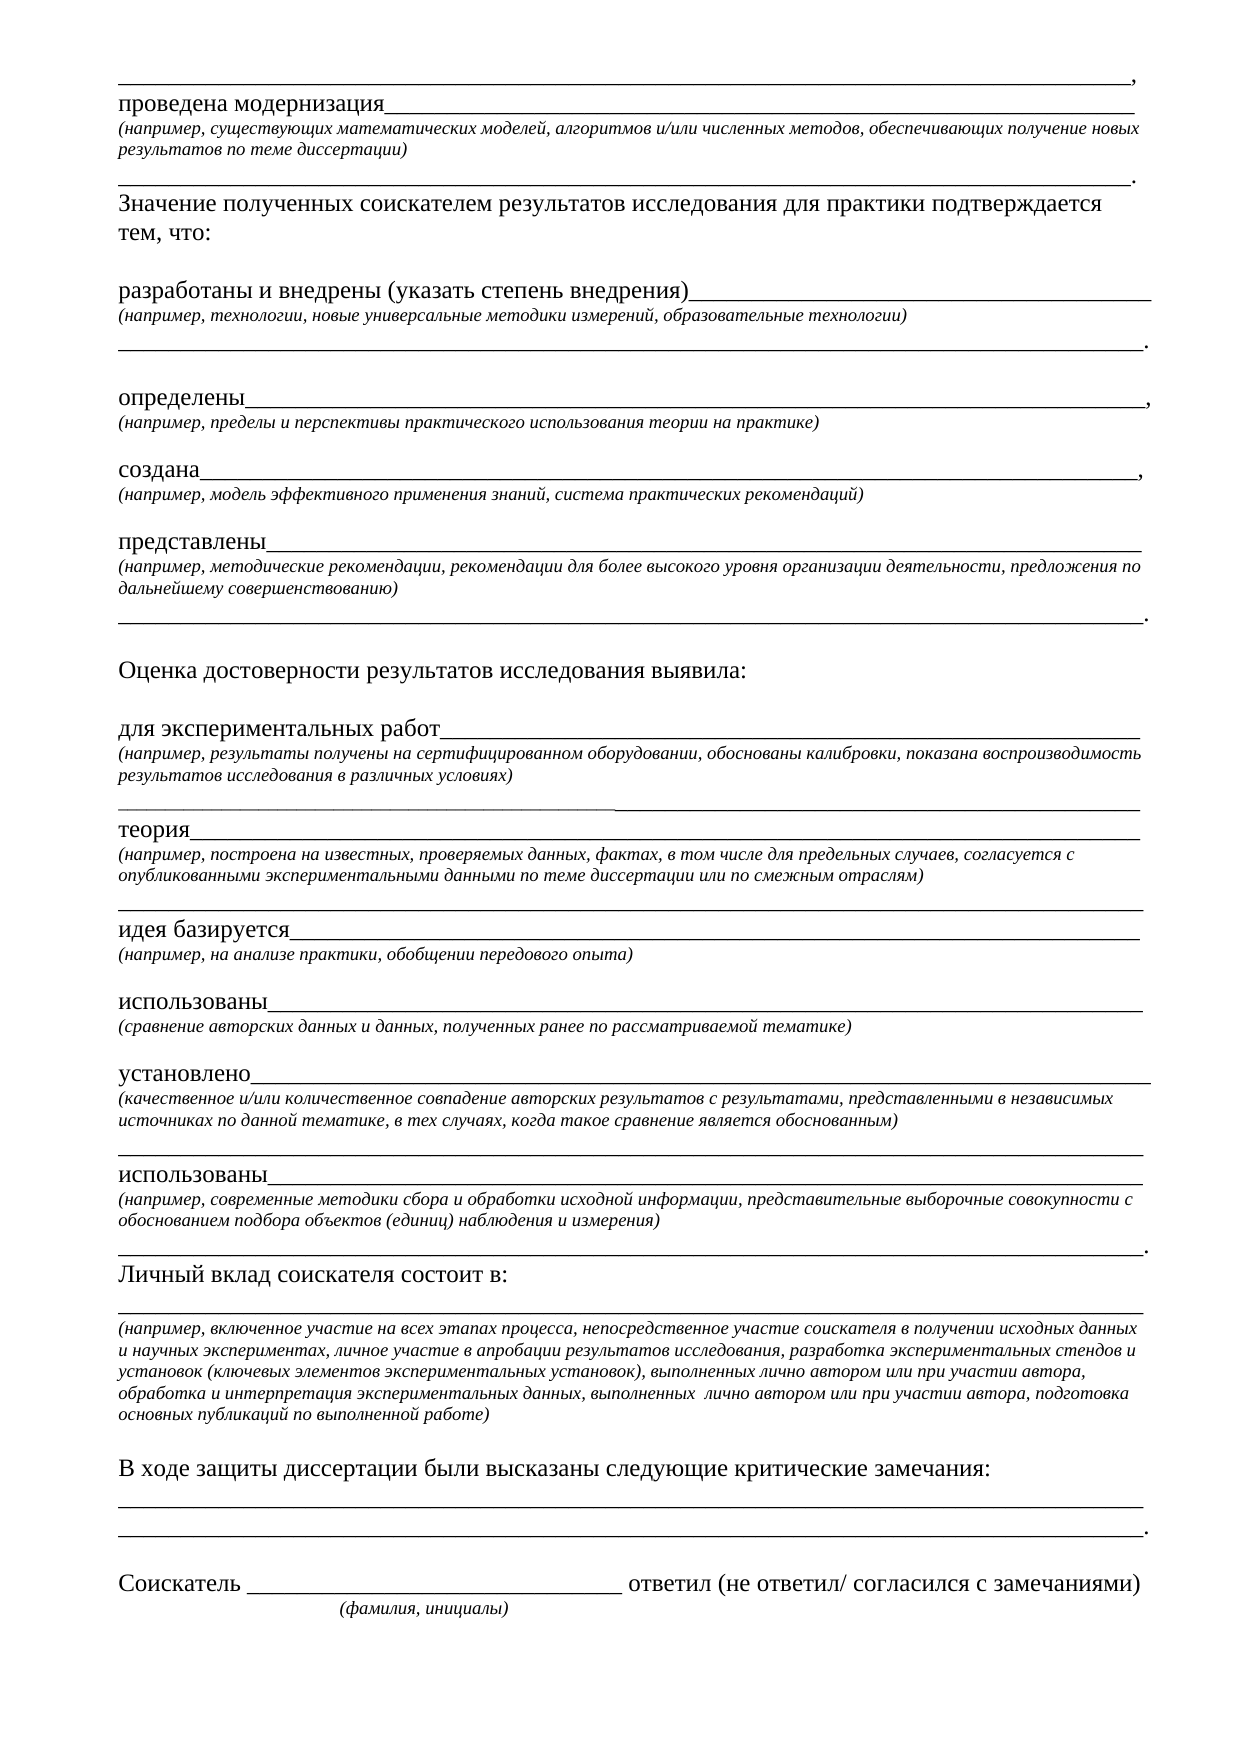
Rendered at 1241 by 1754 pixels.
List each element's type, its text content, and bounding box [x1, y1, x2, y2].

text создана___________________________________________________________________________, [118, 454, 1152, 483]
text (например, методические рекомендации, рекомендации для более высокого уровня организации деятельности, предложения по дальнейшему совершенствованию) [118, 555, 1152, 598]
text __________________________________________________________________________________ [118, 886, 1152, 914]
text _________________________________________________________________________________, [118, 59, 1152, 88]
text (например, результаты получены на сертифицированном оборудовании, обоснованы калибровки, показана воспроизводимость результатов исследования в различных условиях) [118, 742, 1152, 785]
text использованы______________________________________________________________________ [118, 1159, 1152, 1187]
text (например, технологии, новые универсальные методики измерений, образовательные технологии) [118, 303, 1152, 325]
text (качественное и/или количественное совпадение авторских результатов с результатами, представленными в независимых источниках по данной тематике, в тех случаях, когда такое сравнение является обоснованным) [118, 1087, 1152, 1130]
text для экспериментальных работ________________________________________________________ [118, 713, 1152, 742]
text использованы______________________________________________________________________ [118, 986, 1152, 1015]
text Значение полученных соискателем результатов исследования для практики подтверждается тем, что: [118, 188, 1152, 246]
text (фамилия, инициалы) [118, 1597, 1152, 1619]
text Оценка достоверности результатов исследования выявила: [118, 656, 1152, 684]
text (например, включенное участие на всех этапах процесса, непосредственное участие соискателя в получении исходных данных и научных экспериментах, личное участие в апробации результатов исследования, разработка экспериментальных стендов и установок (ключевых элементов экспериментальных установок), выполненных лично автором или при участии автора, обработка и интерпретация экспериментальных данных, выполненных лично автором или при участии автора, подготовка основных публикаций по выполненной работе) [118, 1317, 1152, 1425]
text __________________________________________________________________________________ [118, 1130, 1152, 1159]
text __________________________________________________________________________________. [118, 1511, 1152, 1540]
text разработаны и внедрены (указать степень внедрения)_____________________________________ [118, 275, 1152, 303]
text __________________________________________________________________________________. [118, 598, 1152, 627]
text (например, пределы и перспективы практического использования теории на практике) [118, 411, 1152, 433]
text __________________________________________________________________________________. [118, 1231, 1152, 1259]
text (сравнение авторских данных и данных, полученных ранее по рассматриваемой тематике) [118, 1015, 1152, 1037]
text Соискатель ______________________________ ответил (не ответил/ согласился с замечаниями) [118, 1568, 1152, 1597]
text теория____________________________________________________________________________ [118, 814, 1152, 842]
text определены________________________________________________________________________, [118, 382, 1152, 411]
text В ходе защиты диссертации были высказаны следующие критические замечания: [118, 1453, 1152, 1482]
text __________________________________________________________________________________. [118, 325, 1152, 354]
text (например, существующих математических моделей, алгоритмов и/или численных методов, обеспечивающих получение новых результатов по теме диссертации) [118, 117, 1152, 160]
text _________________________________________________________________________________. [118, 160, 1152, 188]
text __________________________________________________________________________________ [118, 1288, 1152, 1317]
text (например, построена на известных, проверяемых данных, фактах, в том числе для предельных случаев, согласуется с опубликованными экспериментальными данными по теме диссертации или по смежным отраслям) [118, 842, 1152, 886]
text _______________________________________________________________________________________________ [118, 785, 1152, 814]
text Личный вклад соискателя состоит в: [118, 1259, 1152, 1288]
text идея базируется____________________________________________________________________ [118, 914, 1152, 943]
text (например, современные методики сбора и обработки исходной информации, представительные выборочные совокупности с обоснованием подбора объектов (единиц) наблюдения и измерения) [118, 1187, 1152, 1231]
text (например, на анализе практики, обобщении передового опыта) [118, 943, 1152, 965]
text представлены______________________________________________________________________ [118, 526, 1152, 555]
text установлено________________________________________________________________________ [118, 1058, 1152, 1087]
text (например, модель эффективного применения знаний, система практических рекомендаций) [118, 483, 1152, 505]
text проведена модернизация____________________________________________________________ [118, 88, 1152, 117]
text __________________________________________________________________________________ [118, 1482, 1152, 1511]
